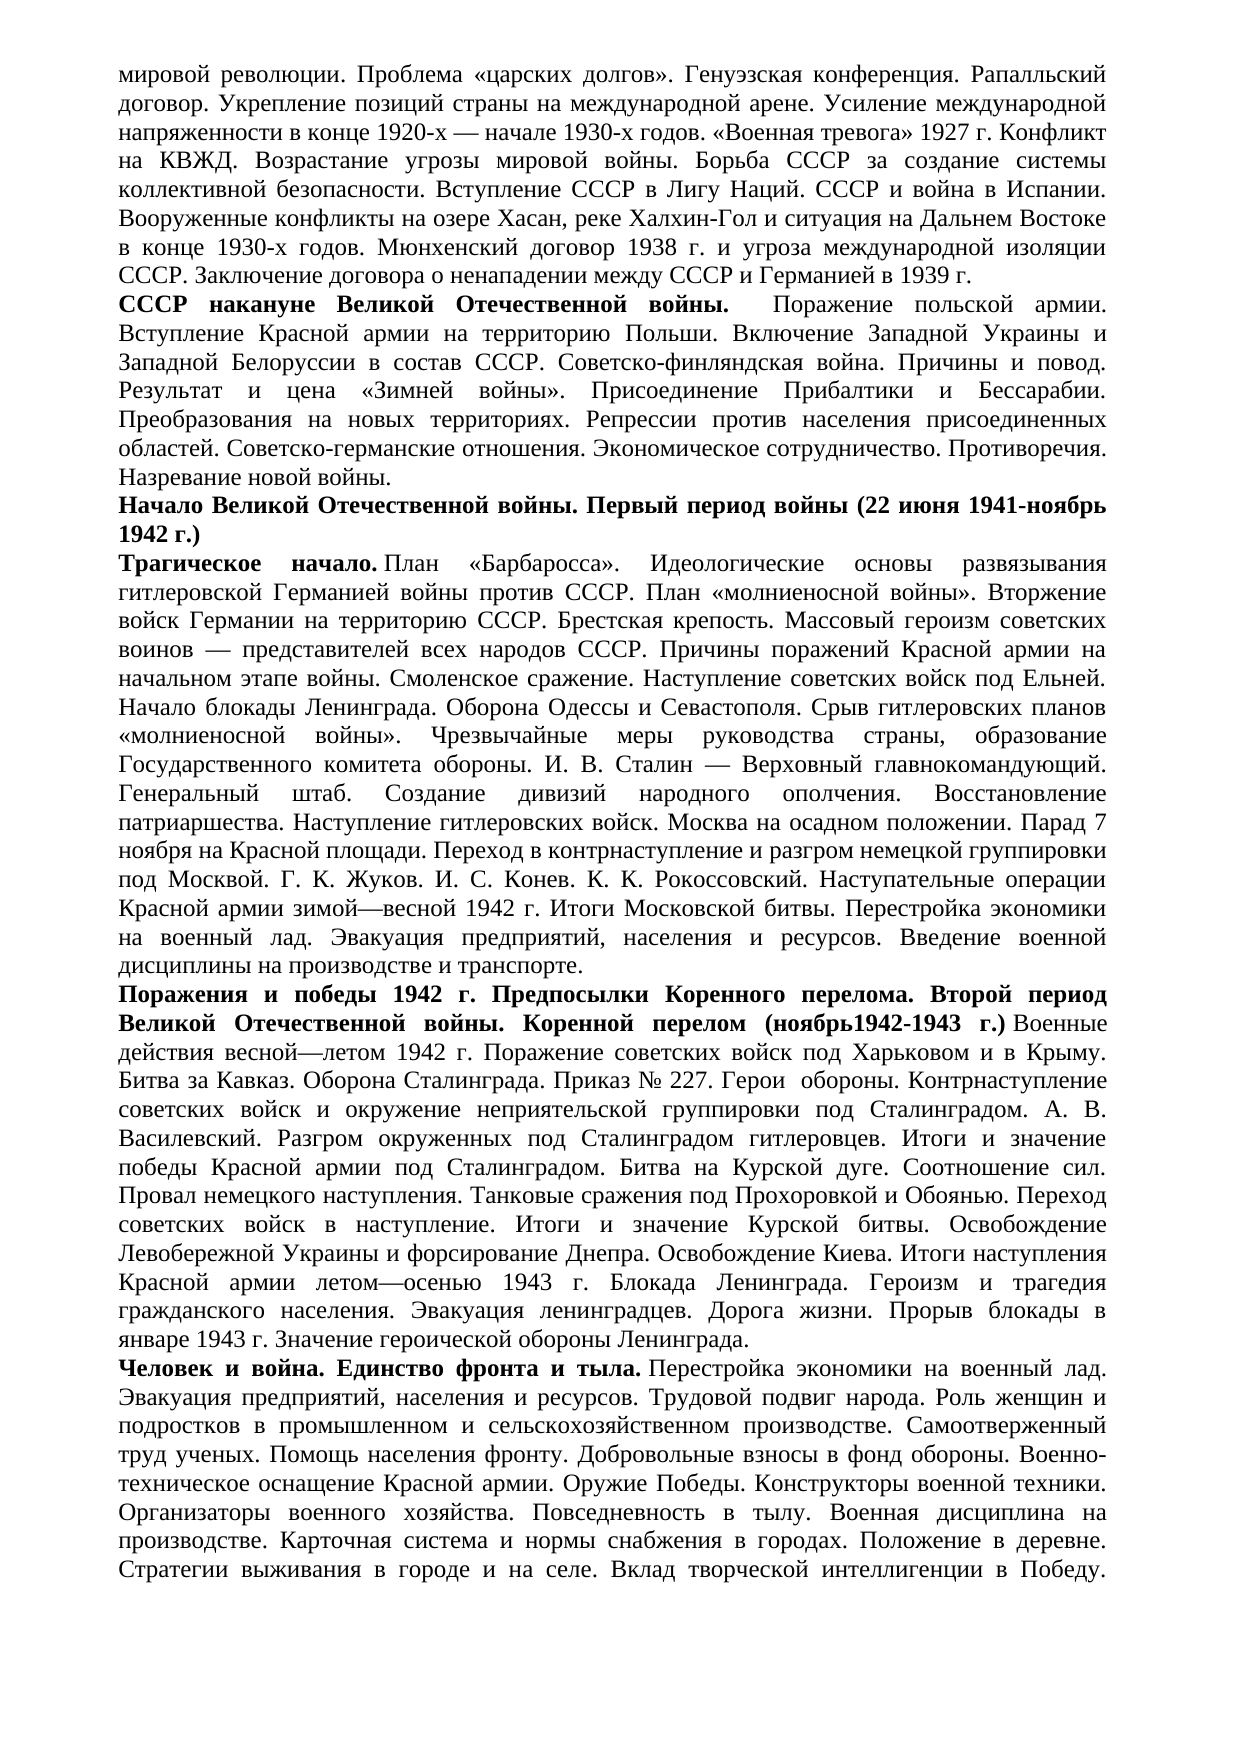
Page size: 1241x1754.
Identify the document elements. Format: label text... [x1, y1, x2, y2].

text Трагическое начало. План «Барбаросса». Идеологические основы развязывания гитлеровской Германией войны против СССР. План «молниеносной войны». Вторжение войск Германии на территорию СССР. Брестская крепость. Массовый героизм советских воинов — представителей всех народов СССР. Причины поражений Красной армии на начальном этапе войны. Смоленское сражение. Наступление советских войск под Ельней. Начало блокады Ленинграда. Оборона Одессы и Севастополя. Срыв гитлеровских планов «молниеносной войны». Чрезвычайные меры руководства страны, образование Государственного комитета обороны. И. В. Сталин — Верховный главнокомандующий. Генеральный штаб. Создание дивизий народного ополчения. Восстановление патриаршества. Наступление гитлеровских войск. Москва на осадном положении. Парад 7 ноября на Красной площади. Переход в контрнаступление и разгром немецкой группировки под Москвой. Г. К. Жуков. И. С. Конев. К. К. Рокоссовский. Наступательные операции Красной армии зимой—весной 1942 г. Итоги Московской битвы. Перестройка экономики на военный лад. Эвакуация предприятий, населения и ресурсов. Введение военной дисциплины на производстве и транспорте. [118, 548, 1107, 979]
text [118, 1353, 1107, 1583]
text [118, 59, 1107, 289]
text Поражения и победы 1942 г. Предпосылки Коренного перелома. Второй период Великой Отечественной войны. Коренной перелом (ноябрь1942-1943 г.) Военные действия весной—летом 1942 г. Поражение советских войск под Харьковом и в Крыму. Битва за Кавказ. Оборона Сталинграда. Приказ № 227. Герои обороны. Контрнаступление советских войск и окружение неприятельской группировки под Сталинградом. А. В. Василевский. Разгром окруженных под Сталинградом гитлеровцев. Итоги и значение победы Красной армии под Сталинградом. Битва на Курской дуге. Соотношение сил. Провал немецкого наступления. Танковые сражения под Прохоровкой и Обоянью. Переход советских войск в наступление. Итоги и значение Курской битвы. Освобождение Левобережной Украины и форсирование Днепра. Освобождение Киева. Итоги наступления Красной армии летом—осенью 1943 г. Блокада Ленинграда. Героизм и трагедия гражданского населения. Эвакуация ленинградцев. Дорога жизни. Прорыв блокады в январе 1943 г. Значение героической обороны Ленинграда. [118, 979, 1107, 1353]
text СССР накануне Великой Отечественной войны. Поражение польской армии. Вступление Красной армии на территорию Польши. Включение Западной Украины и Западной Белоруссии в состав СССР. Советско-финляндская война. Причины и повод. Результат и цена «Зимней войны». Присоединение Прибалтики и Бессарабии. Преобразования на новых территориях. Репрессии против населения присоединенных областей. Советско-германские отношения. Экономическое сотрудничество. Противоречия. Назревание новой войны. [118, 289, 1107, 490]
text Начало Великой Отечественной войны. Первый период войны (22 июня 1941-ноябрь 1942 г.) [118, 490, 1107, 548]
